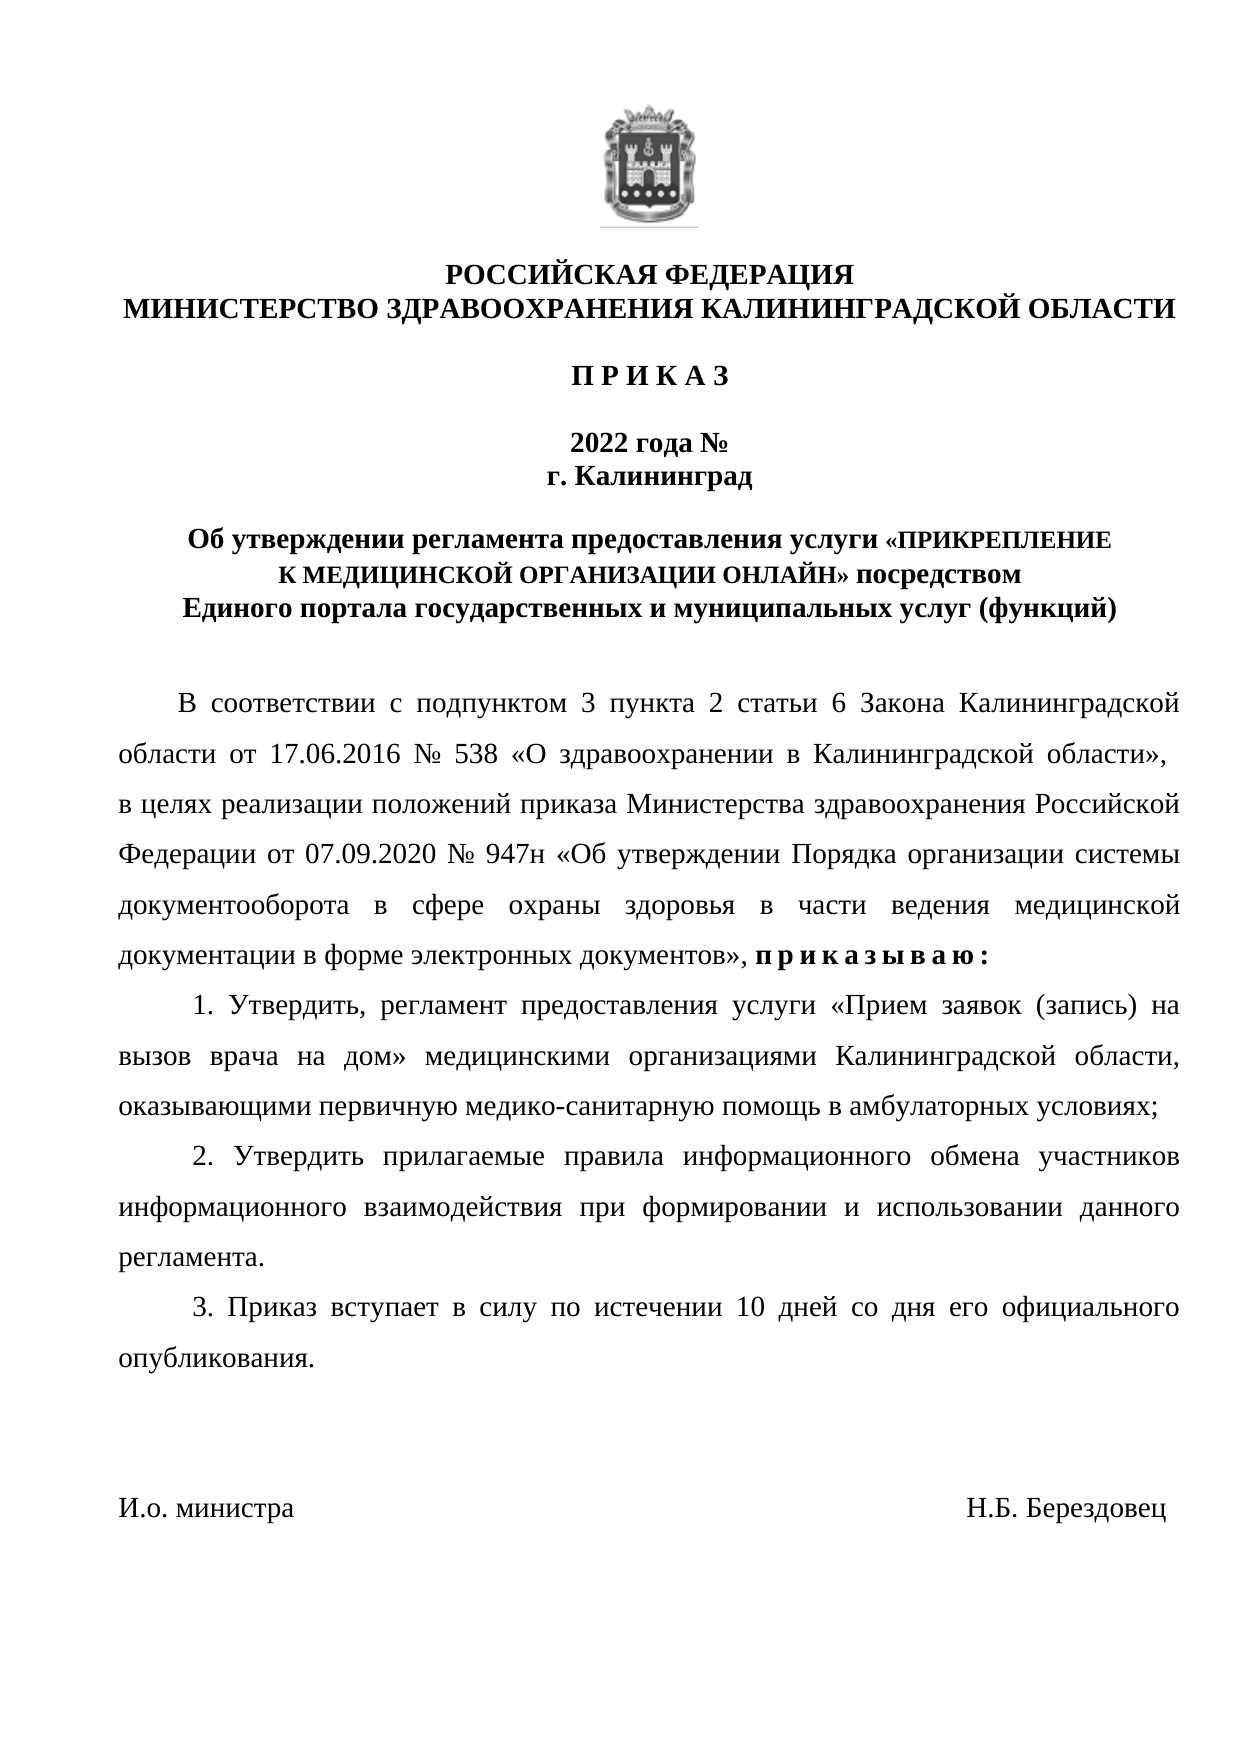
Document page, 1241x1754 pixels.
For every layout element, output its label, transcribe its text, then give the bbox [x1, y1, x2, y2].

text 2. Утвердить прилагаемые правила информационного обмена участников информационного взаимодействия при формировании и использовании данного регламента. [118, 1138, 1181, 1273]
text 3. Приказ вступает в силу по истечении 10 дней со дня его официального опубликования. [118, 1289, 1181, 1373]
text РОССИЙСКАЯ ФЕДЕРАЦИЯ [118, 257, 1181, 291]
text г. Калининград [118, 458, 1181, 492]
text 1. Утвердить, регламент предоставления услуги «Прием заявок (запись) на вызов врача на дом» медицинскими организациями Калининградской области, оказывающими первичную медико-санитарную помощь в амбулаторных условиях; [118, 987, 1181, 1122]
text И.о. министра Н.Б. Берездовец [118, 1491, 1175, 1524]
text Об утверждении регламента предоставления услуги «ПРИКРЕПЛЕНИЕ [118, 521, 1181, 554]
text П Р И К А З [118, 358, 1181, 391]
text Единого портала государственных и муниципальных услуг (функций) [118, 590, 1181, 652]
picture [600, 103, 699, 229]
text 2022 года № [118, 425, 1181, 458]
text МИНИСТЕРСТВО ЗДРАВООХРАНЕНИЯ КАЛИНИНГРАДСКОЙ ОБЛАСТИ [118, 291, 1181, 324]
text К МЕДИЦИНСКОЙ ОРГАНИЗАЦИИ ОНЛАЙН» посредством [118, 556, 1181, 590]
text В соответствии с подпунктом 3 пункта 2 статьи 6 Закона Калининградской области от 17.06.2016 № 538 «О здравоохранении в Калининградской области», в целях реализации положений приказа Министерства здравоохранения Российской Федерации от 07.09.2020 № 947н «Об утверждении Порядка организации системы документооборота в сфере охраны здоровья в части ведения медицинской документации в форме электронных документов», приказываю: [118, 686, 1181, 971]
